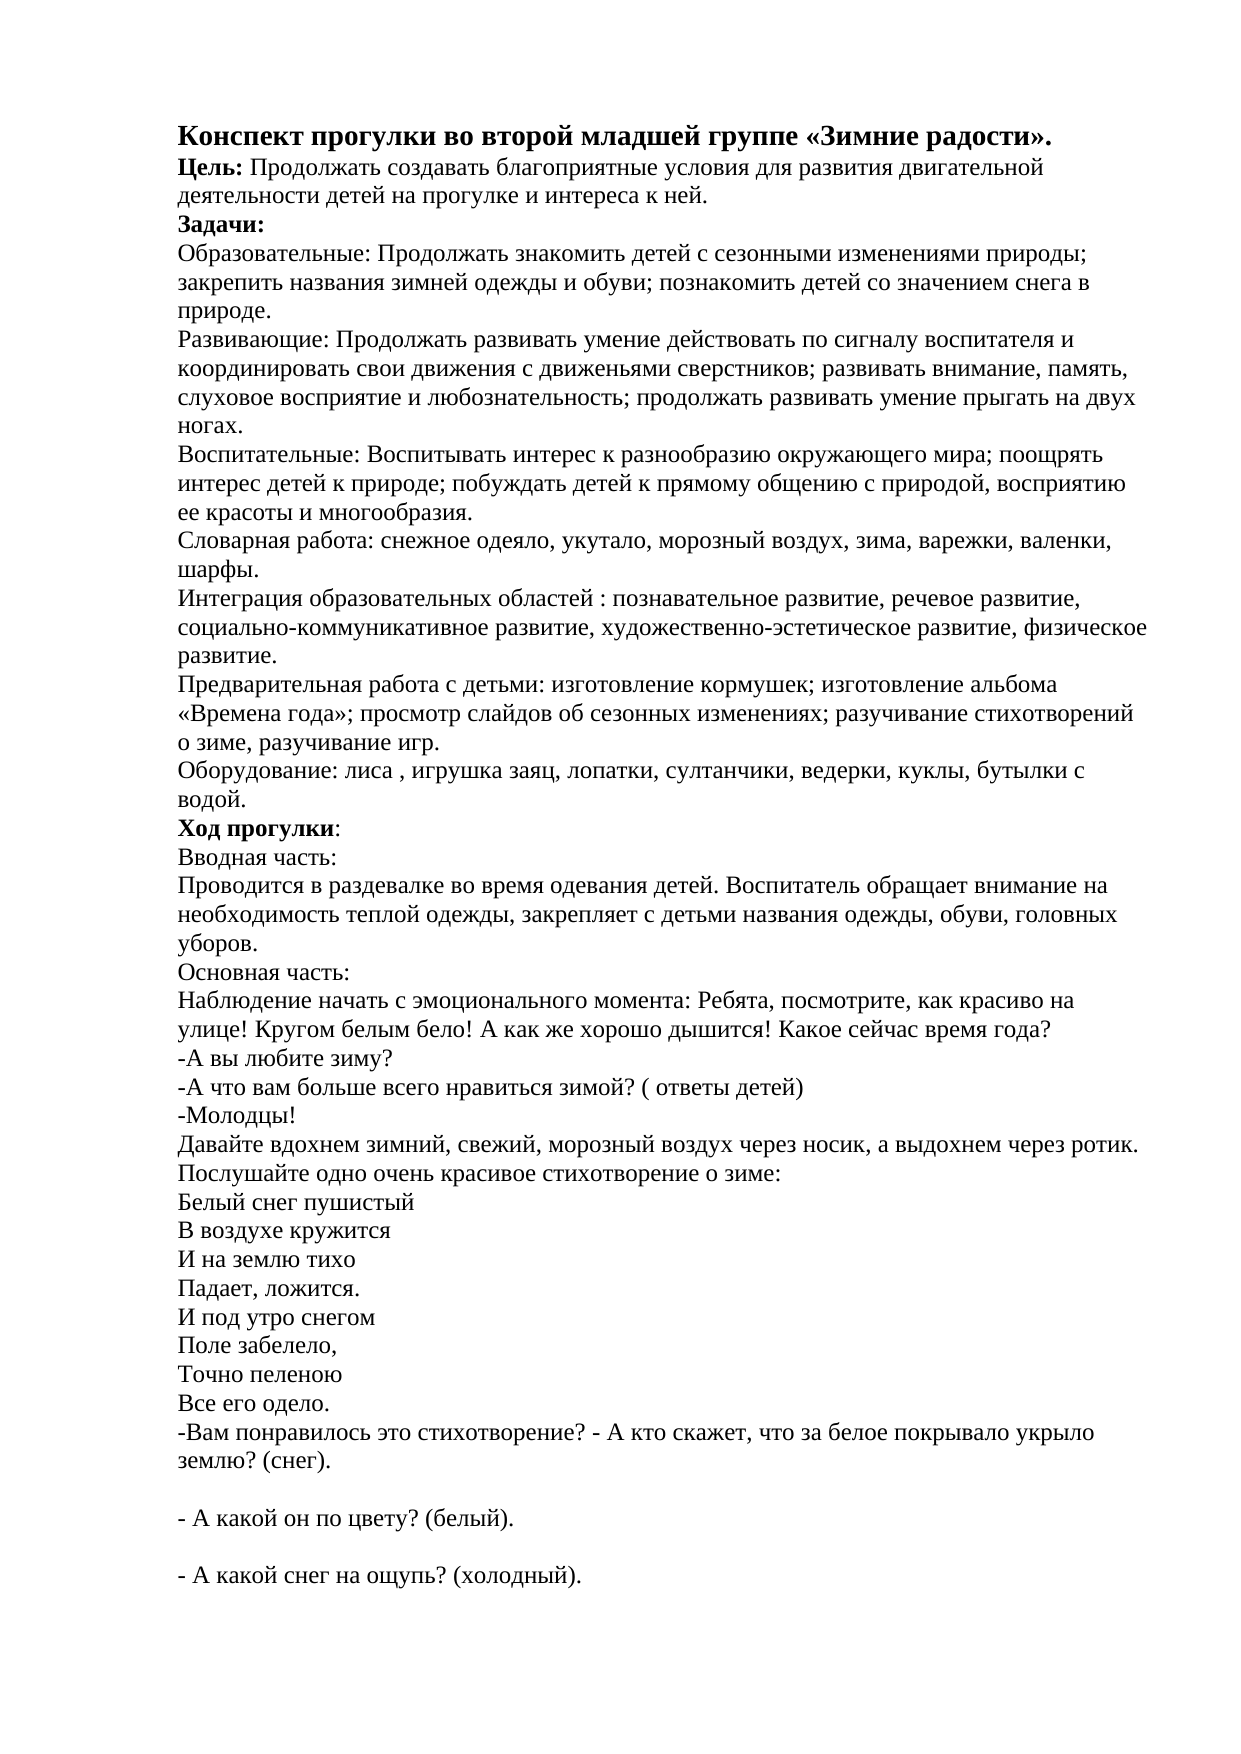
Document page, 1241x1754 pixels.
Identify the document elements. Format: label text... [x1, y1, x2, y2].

text Оборудование: лиса , игрушка заяц, лопатки, султанчики, ведерки, куклы, бутылки с водой. [177, 755, 1152, 813]
text Цель: Продолжать создавать благоприятные условия для развития двигательной деятельности детей на прогулке и интереса к ней. [177, 152, 1152, 209]
text -Молодцы! [177, 1100, 1152, 1129]
text -Вам понравилось это стихотворение? - А кто скажет, что за белое покрывало укрыло землю? (снег). [177, 1417, 1152, 1474]
text И на землю тихо [177, 1244, 1152, 1273]
text Образовательные: Продолжать знакомить детей с сезонными изменениями природы; закрепить названия зимней одежды и обуви; познакомить детей со значением снега в природе. [177, 238, 1152, 324]
text Наблюдение начать с эмоционального момента: Ребята, посмотрите, как красиво на улице! Кругом белым бело! А как же хорошо дышится! Какое сейчас время года? [177, 985, 1152, 1043]
text Словарная работа: снежное одеяло, укутало, морозный воздух, зима, варежки, валенки, шарфы. [177, 525, 1152, 583]
text Все его одело. [177, 1388, 1152, 1417]
text Падает, ложится. [177, 1273, 1152, 1302]
text Вводная часть: [177, 842, 1152, 870]
text Точно пеленою [177, 1359, 1152, 1388]
text Основная часть: [177, 957, 1152, 985]
text Ход прогулки: [177, 813, 1152, 842]
text -А что вам больше всего нравиться зимой? ( ответы детей) [177, 1072, 1152, 1100]
text Развивающие: Продолжать развивать умение действовать по сигналу воспитателя и координировать свои движения с движеньями сверстников; развивать внимание, память, слуховое восприятие и любознательность; продолжать развивать умение прыгать на двух ногах. [177, 324, 1152, 439]
text Предварительная работа с детьми: изготовление кормушек; изготовление альбома «Времена года»; просмотр слайдов об сезонных изменениях; разучивание стихотворений о зиме, разучивание игр. [177, 669, 1152, 755]
text И под утро снегом [177, 1302, 1152, 1330]
text Поле забелело, [177, 1330, 1152, 1359]
text - А какой снег на ощупь? (холодный). [177, 1560, 1152, 1589]
text Конспект прогулки во второй младшей группе «Зимние радости». [177, 118, 1152, 152]
text Задачи: [177, 209, 1152, 238]
text - А какой он по цвету? (белый). [177, 1503, 1152, 1532]
text В воздухе кружится [177, 1215, 1152, 1244]
text Воспитательные: Воспитывать интерес к разнообразию окружающего мира; поощрять интерес детей к природе; побуждать детей к прямому общению с природой, восприятию ее красоты и многообразия. [177, 439, 1152, 525]
text Проводится в раздевалке во время одевания детей. Воспитатель обращает внимание на необходимость теплой одежды, закрепляет с детьми названия одежды, обуви, головных уборов. [177, 870, 1152, 957]
text -А вы любите зиму? [177, 1043, 1152, 1072]
text Давайте вдохнем зимний, свежий, морозный воздух через носик, а выдохнем через ротик. [177, 1129, 1152, 1158]
text Послушайте одно очень красивое стихотворение о зиме: [177, 1158, 1152, 1187]
text Интеграция образовательных областей : познавательное развитие, речевое развитие, социально-коммуникативное развитие, художественно-эстетическое развитие, физическое развитие. [177, 583, 1152, 669]
text Белый снег пушистый [177, 1187, 1152, 1215]
